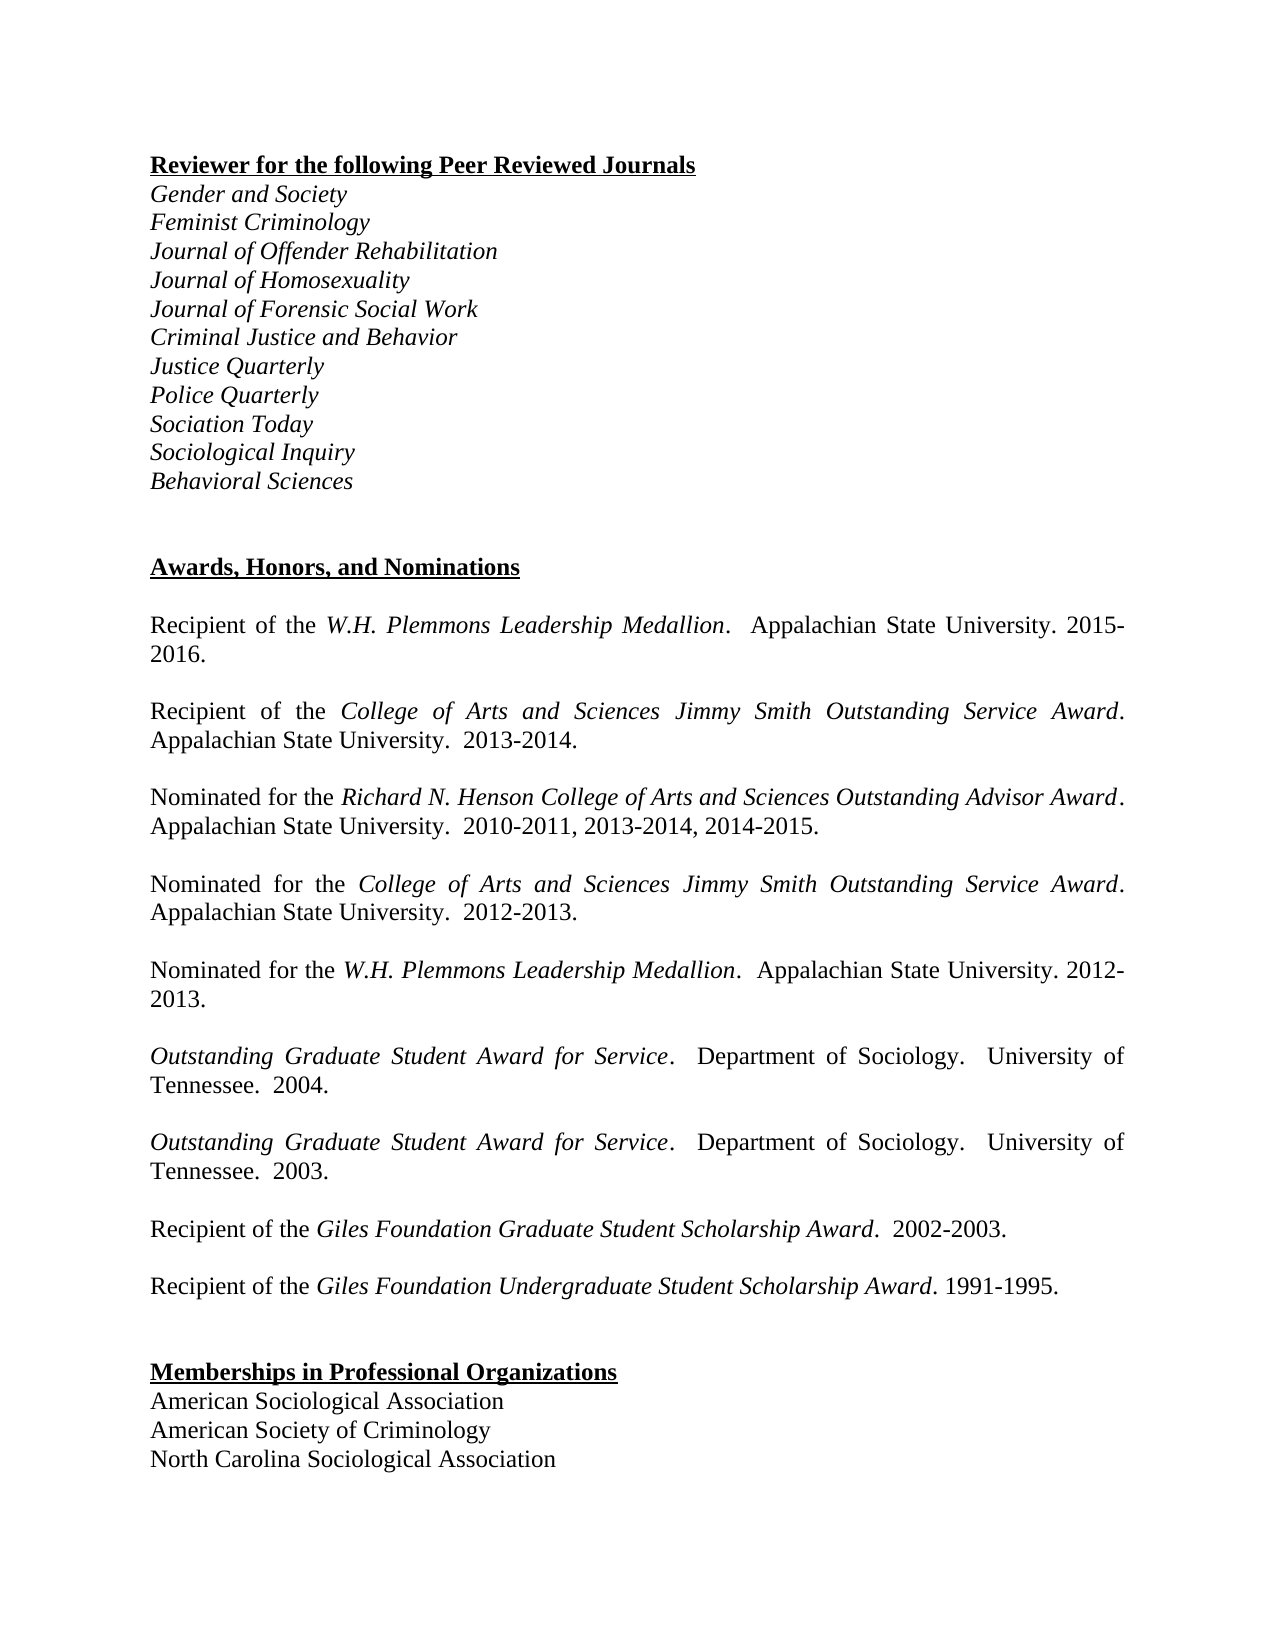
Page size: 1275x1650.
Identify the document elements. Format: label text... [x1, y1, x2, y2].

text Gender and Society [150, 179, 1125, 207]
text Recipient of the Giles Foundation Undergraduate Student Scholarship Award. 1991-1995. [150, 1271, 1125, 1300]
text North Carolina Sociological Association [150, 1444, 1125, 1472]
text Justice Quarterly [150, 351, 1125, 380]
text Nominated for the W.H. Plemmons Leadership Medallion. Appalachian State University. 2012-2013. [150, 955, 1125, 1012]
text American Society of Criminology [150, 1415, 1125, 1444]
text Journal of Offender Rehabilitation [150, 236, 1125, 265]
text Nominated for the Richard N. Henson College of Arts and Sciences Outstanding Advisor Award. Appalachian State University. 2010-2011, 2013-2014, 2014-2015. [150, 782, 1125, 840]
text Journal of Homosexuality [150, 265, 1125, 294]
text Reviewer for the following Peer Reviewed Journals [150, 150, 1125, 179]
text Sociation Today [150, 409, 1125, 437]
text Outstanding Graduate Student Award for Service. Department of Sociology. University of Tennessee. 2003. [150, 1127, 1125, 1185]
text Police Quarterly [150, 380, 1125, 409]
text Outstanding Graduate Student Award for Service. Department of Sociology. University of Tennessee. 2004. [150, 1041, 1125, 1099]
text Awards, Honors, and Nominations [150, 552, 1125, 581]
text American Sociological Association [150, 1386, 1125, 1415]
text Recipient of the College of Arts and Sciences Jimmy Smith Outstanding Service Award. Appalachian State University. 2013-2014. [150, 696, 1125, 754]
text Recipient of the W.H. Plemmons Leadership Medallion. Appalachian State University. 2015-2016. [150, 610, 1125, 667]
text Behavioral Sciences [150, 466, 1125, 495]
text Criminal Justice and Behavior [150, 322, 1125, 351]
text Recipient of the Giles Foundation Graduate Student Scholarship Award. 2002-2003. [150, 1214, 1125, 1242]
text Journal of Forensic Social Work [150, 294, 1125, 322]
text Nominated for the College of Arts and Sciences Jimmy Smith Outstanding Service Award. Appalachian State University. 2012-2013. [150, 869, 1125, 926]
text Sociological Inquiry [150, 437, 1125, 466]
text Feminist Criminology [150, 207, 1125, 236]
text Memberships in Professional Organizations [150, 1357, 1125, 1386]
